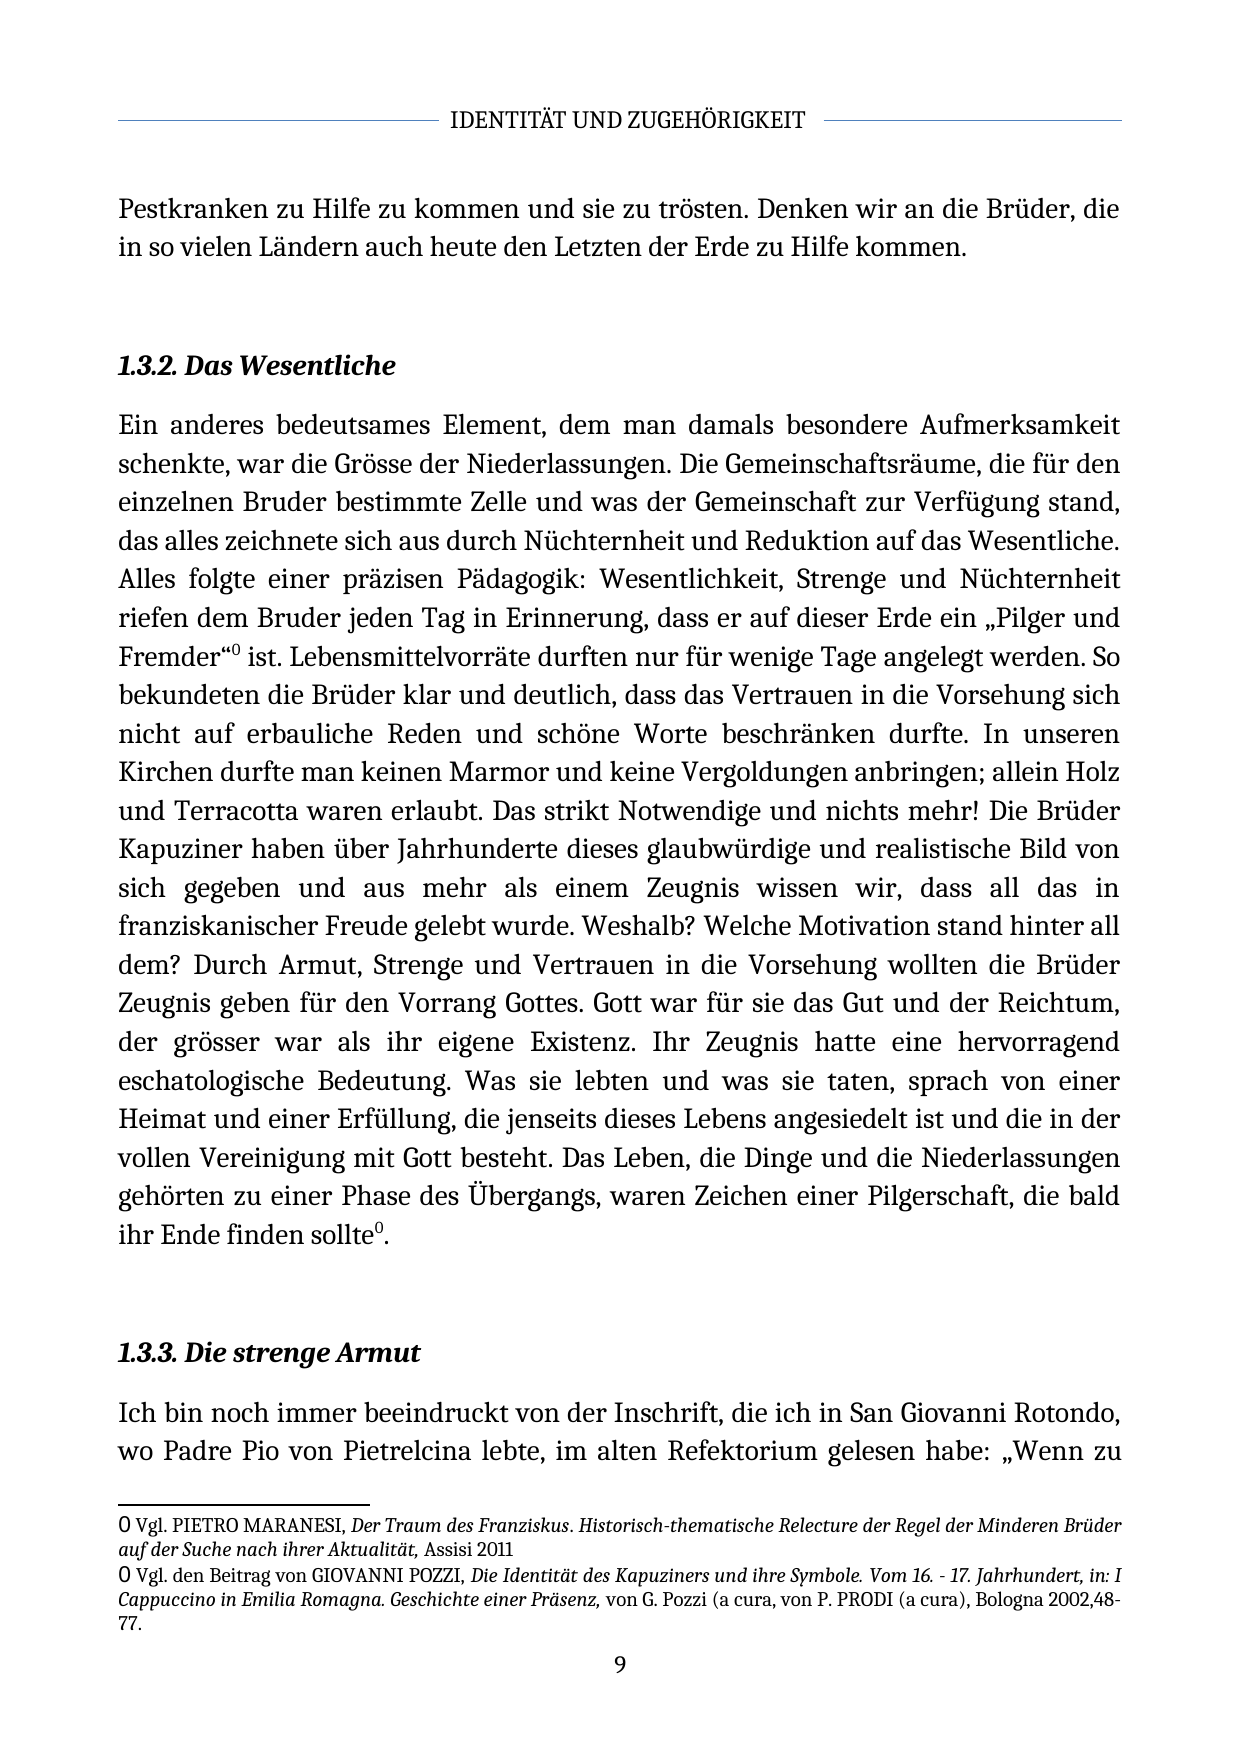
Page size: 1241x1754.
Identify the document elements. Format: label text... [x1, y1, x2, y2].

text 1.3.2. Das Wesentliche [118, 349, 1122, 383]
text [118, 1396, 1122, 1468]
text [118, 148, 1122, 264]
text Ein anderes bedeutsames Element, dem man damals besondere Aufmerksamkeit schenkte, war die Grösse der Niederlassungen. Die Gemeinschaftsräume, die für den einzelnen Bruder bestimmte Zelle und was der Gemeinschaft zur Verfügung stand, das alles zeichnete sich aus durch Nüchternheit und Reduktion auf das Wesentliche. Alles folgte einer präzisen Pädagogik: Wesentlichkeit, Strenge und Nüchternheit riefen dem Bruder jeden Tag in Erinnerung, dass er auf dieser Erde ein „Pilger und Fremder“ ist. Lebensmittelvorräte durften nur für wenige Tage angelegt werden. So bekundeten die Brüder klar und deutlich, dass das Vertrauen in die Vorsehung sich nicht auf erbauliche Reden und schöne Worte beschränken durfte. In unseren Kirchen durfte man keinen Marmor und keine Vergoldungen anbringen; allein Holz und Terracotta waren erlaubt. Das strikt Notwendige und nichts mehr! Die Brüder Kapuziner haben über Jahrhunderte dieses glaubwürdige und realistische Bild von sich gegeben und aus mehr als einem Zeugnis wissen wir, dass all das in franziskanischer Freude gelebt wurde. Weshalb? Welche Motivation stand hinter all dem? Durch Armut, Strenge und Vertrauen in die Vorsehung wollten die Brüder Zeugnis geben für den Vorrang Gottes. Gott war für sie das Gut und der Reichtum, der grösser war als ihr eigene Existenz. Ihr Zeugnis hatte eine hervorragend eschatologische Bedeutung. Was sie lebten und was sie taten, sprach von einer Heimat und einer Erfüllung, die jenseits dieses Lebens angesiedelt ist und die in der vollen Vereinigung mit Gott besteht. Das Leben, die Dinge und die Niederlassungen gehörten zu einer Phase des Übergangs, waren Zeichen einer Pilgerschaft, die bald ihr Ende finden sollte. [118, 408, 1122, 1251]
text 1.3.3. Die strenge Armut [118, 1337, 1122, 1370]
